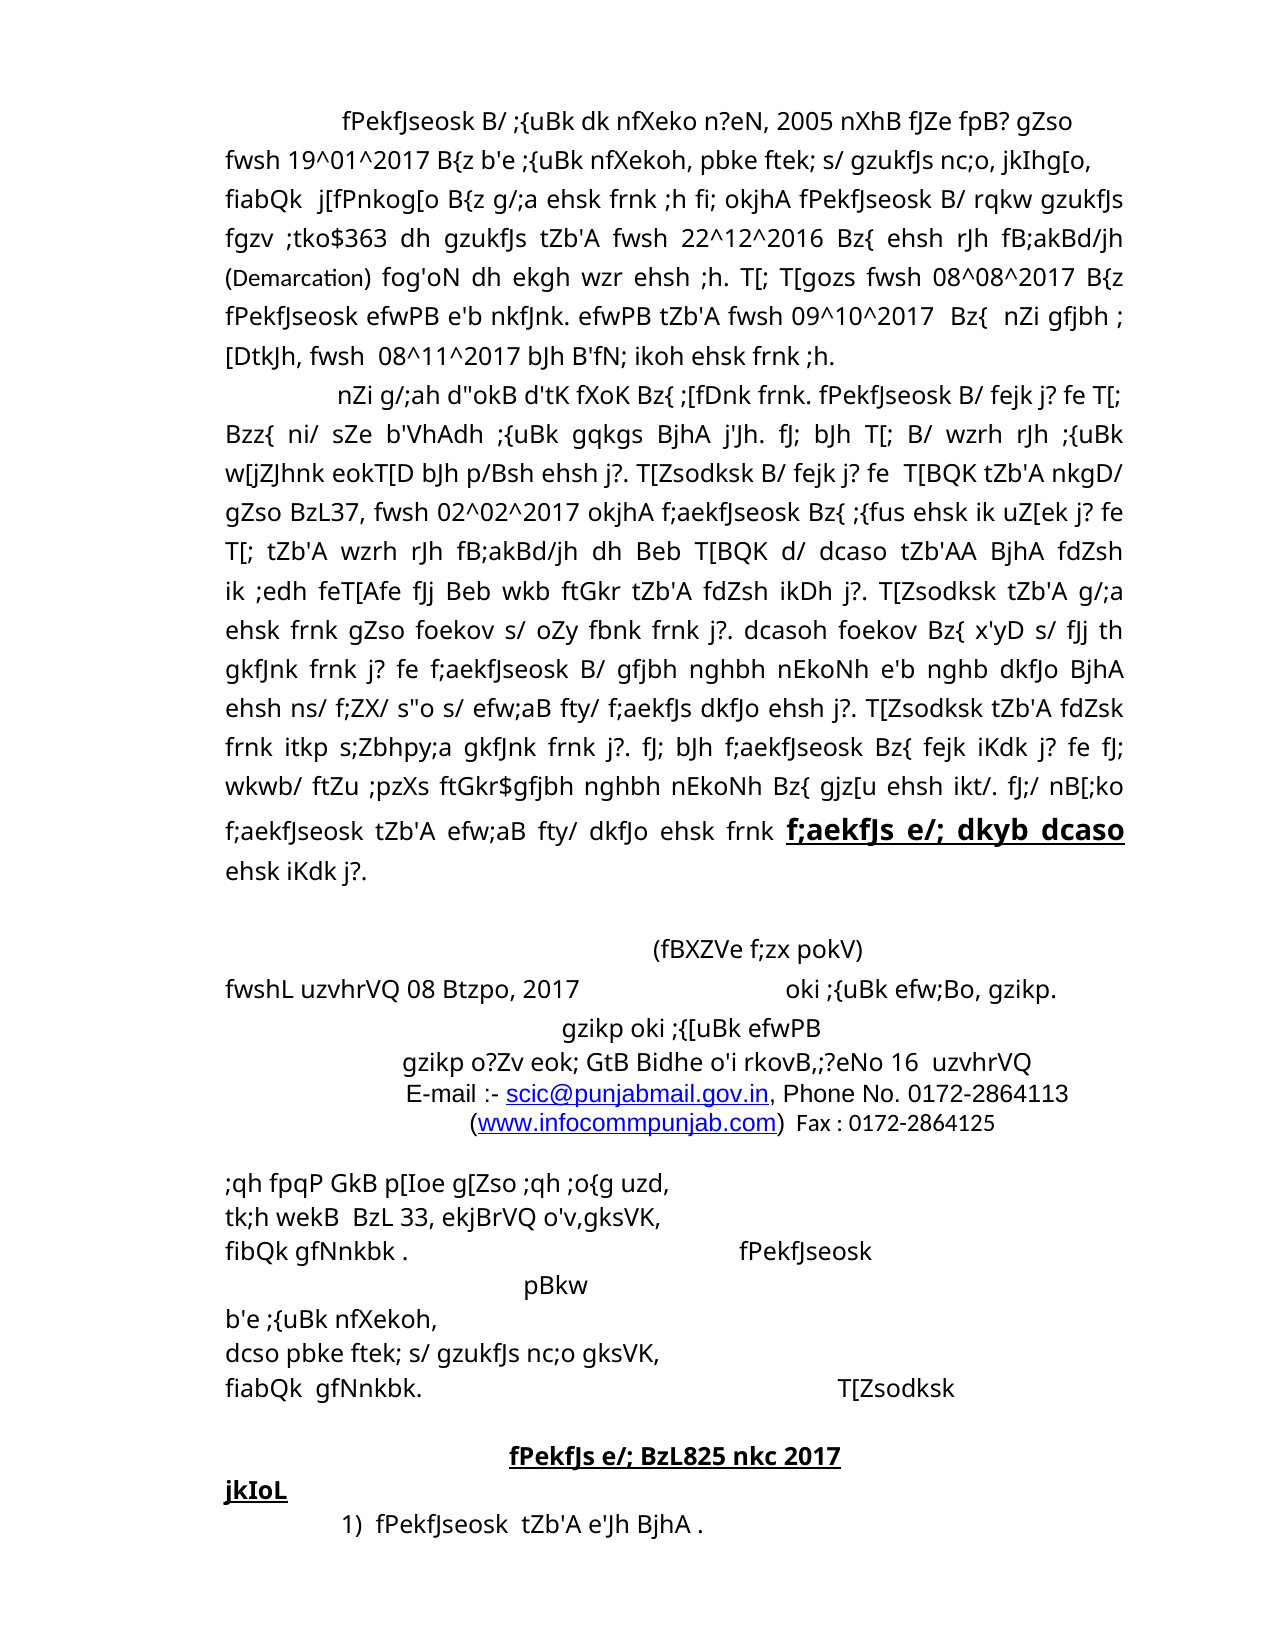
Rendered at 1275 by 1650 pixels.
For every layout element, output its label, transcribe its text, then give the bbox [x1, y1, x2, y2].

text gzikp oki ;{[uBk efwPB [225, 1010, 1125, 1044]
text (www.infocommpunjab.com) Fax : 0172-2864125 [225, 1107, 1125, 1138]
text tk;h wekB BzL 33, ekjBrVQ o'v,gksVK, [225, 1200, 1125, 1234]
text gzikp o?Zv eok; GtB Bidhe o'i rkovB,;?eNo 16 uzvhrVQ [225, 1044, 1125, 1078]
text fiabQk j[fPnkog[o B{z g/;a ehsk frnk ;h fi; okjhA fPekfJseosk B/ rqkw gzukfJs fgzv ;tko$363 dh gzukfJs tZb'A fwsh 22^12^2016 Bz{ ehsh rJh fB;akBd/jh (Demarcation) fog'oN dh ekgh wzr ehsh ;h. T[; T[gozs fwsh 08^08^2017 B{z fPekfJseosk efwPB e'b nkfJnk. efwPB tZb'A fwsh 09^10^2017 Bz{ nZi gfjbh ;[DtkJh, fwsh 08^11^2017 bJh B'fN; ikoh ehsk frnk ;h. [225, 181, 1125, 372]
text b'e ;{uBk nfXekoh, [225, 1302, 1125, 1336]
text fPekfJseosk B/ ;{uBk dk nfXeko n?eN, 2005 nXhB fJZe fpB? gZso fwsh 19^01^2017 B{z b'e ;{uBk nfXekoh, pbke ftek; s/ gzukfJs nc;o, jkIhg[o, [225, 103, 1125, 176]
text fiabQk gfNnkbk. T[Zsodksk [225, 1370, 1125, 1404]
text dcso pbke ftek; s/ gzukfJs nc;o gksVK, [225, 1336, 1125, 1370]
text pBkw [225, 1268, 1125, 1302]
text (fBXZVe f;zx pokV) [225, 932, 1125, 966]
text fibQk gfNnkbk . fPekfJseosk [225, 1234, 1125, 1268]
text ;qh fpqP GkB p[Ioe g[Zso ;qh ;o{g uzd, [225, 1166, 1125, 1200]
text jkIoL [225, 1472, 1125, 1506]
text fPekfJs e/; BzL825 nkc 2017 [225, 1438, 1125, 1472]
text fwshL uzvhrVQ 08 Btzpo, 2017 oki ;{uBk efw;Bo, gzikp. [225, 971, 1125, 1005]
list nZi g/;ah d"okB d'tK fXoK Bz{ ;[fDnk frnk. fPekfJseosk B/ fejk j? fe T[; Bzz{ ni/ sZe b'VhAdh ;{uBk gqkgs BjhA j'Jh. fJ; bJh T[; B/ wzrh rJh ;{uBk w[jZJhnk eokT[D bJh p/Bsh ehsh j?. T[Zsodksk B/ fejk j? fe T[BQK tZb'A nkgD/ gZso BzL37, fwsh 02^02^2017 okjhA f;aekfJseosk Bz{ ;{fus ehsk ik uZ[ek j? fe T[; tZb'A wzrh rJh fB;akBd/jh dh Beb T[BQK d/ dcaso tZb'AA BjhA fdZsh ik ;edh feT[Afe fJj Beb wkb ftGkr tZb'A fdZsh ikDh j?. T[Zsodksk tZb'A g/;a ehsk frnk gZso foekov s/ oZy fbnk frnk j?. dcasoh foekov Bz{ x'yD s/ fJj th gkfJnk frnk j? fe f;aekfJseosk B/ gfjbh nghbh nEkoNh e'b nghb dkfJo BjhA ehsh ns/ f;ZX/ s"o s/ efw;aB fty/ f;aekfJs dkfJo ehsh j?. T[Zsodksk tZb'A fdZsk frnk itkp s;Zbhpy;a gkfJnk frnk j?. fJ; bJh f;aekfJseosk Bz{ fejk iKdk j? fe fJ; wkwb/ ftZu ;pzXs ftGkr$gfjbh nghbh nEkoNh Bz{ gjz[u ehsh ikt/. fJ;/ nB[;ko f;aekfJseosk tZb'A efw;aB fty/ dkfJo ehsk frnk f;aekfJs e/; dkyb dcaso ehsk iKdk j?. [225, 377, 1125, 888]
text E-mail :- scic@punjabmail.gov.in, Phone No. 0172-2864113 [225, 1078, 1125, 1107]
list 1) fPekfJseosk tZb'A e'Jh BjhA . [302, 1506, 1125, 1541]
